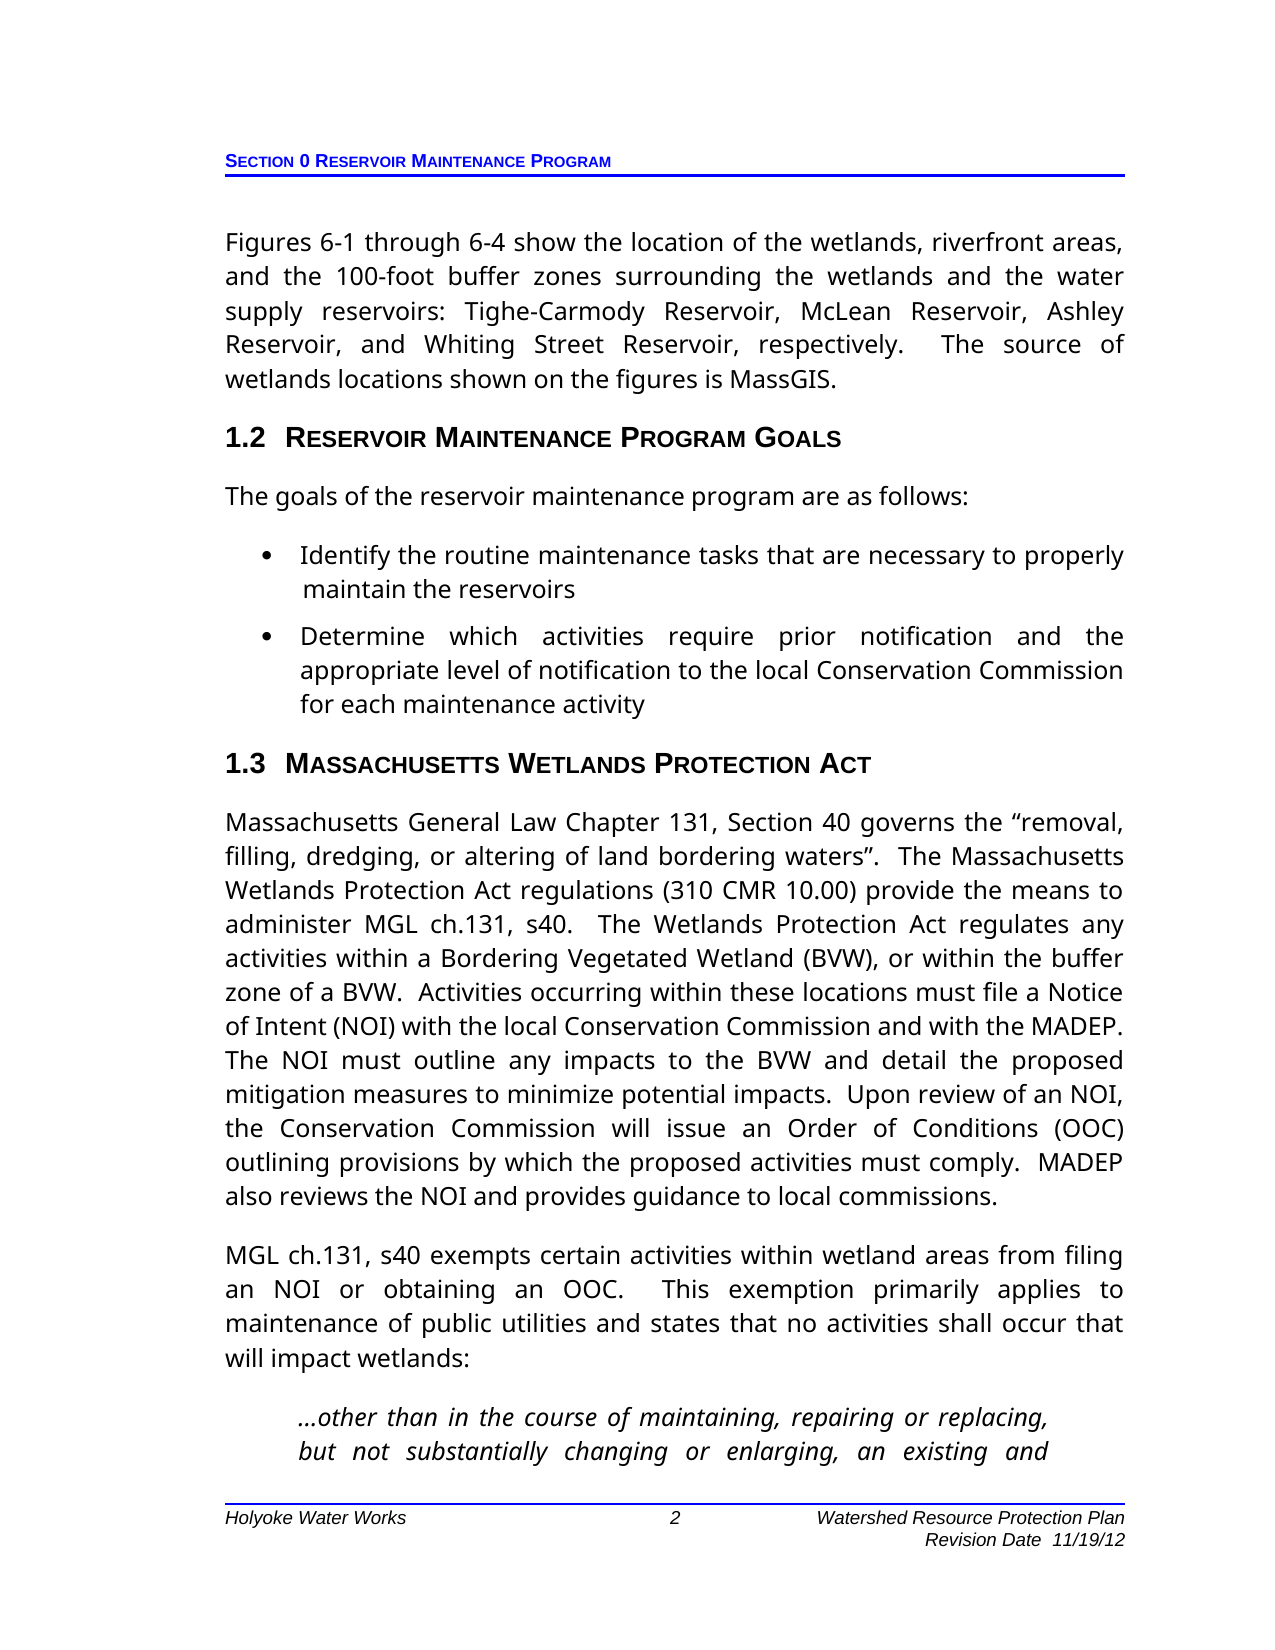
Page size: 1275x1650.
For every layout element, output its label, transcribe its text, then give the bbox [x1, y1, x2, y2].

list Identify the routine maintenance tasks that are necessary to properly maintain the reservoirs [262, 538, 1125, 606]
list Determine which activities require prior notification and the appropriate level of notification to the local Conservation Commission for each maintenance activity [262, 618, 1125, 721]
subtitle Massachusetts Wetlands Protection Act [225, 746, 1125, 779]
text The goals of the reservoir maintenance program are as follows: [225, 479, 1125, 513]
subtitle Reservoir Maintenance Program Goals [225, 420, 1125, 454]
text MGL ch.131, s40 exempts certain activities within wetland areas from filing an NOI or obtaining an OOC. This exemption primarily applies to maintenance of public utilities and states that no activities shall occur that will impact wetlands: [225, 1238, 1125, 1374]
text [298, 1399, 1050, 1467]
text Massachusetts General Law Chapter 131, Section 40 governs the “removal, filling, dredging, or altering of land bordering waters”. The Massachusetts Wetlands Protection Act regulations (310 CMR 10.00) provide the means to administer MGL ch.131, s40. The Wetlands Protection Act regulates any activities within a Bordering Vegetated Wetland (BVW), or within the buffer zone of a BVW. Activities occurring within these locations must file a Notice of Intent (NOI) with the local Conservation Commission and with the MADEP. The NOI must outline any impacts to the BVW and detail the proposed mitigation measures to minimize potential impacts. Upon review of an NOI, the Conservation Commission will issue an Order of Conditions (OOC) outlining provisions by which the proposed activities must comply. MADEP also reviews the NOI and provides guidance to local commissions. [225, 804, 1125, 1213]
text Figures 6-1 through 6-4 show the location of the wetlands, riverfront areas, and the 100-foot buffer zones surrounding the wetlands and the water supply reservoirs: Tighe-Carmody Reservoir, McLean Reservoir, Ashley Reservoir, and Whiting Street Reservoir, respectively. The source of wetlands locations shown on the figures is MassGIS. [225, 225, 1125, 395]
